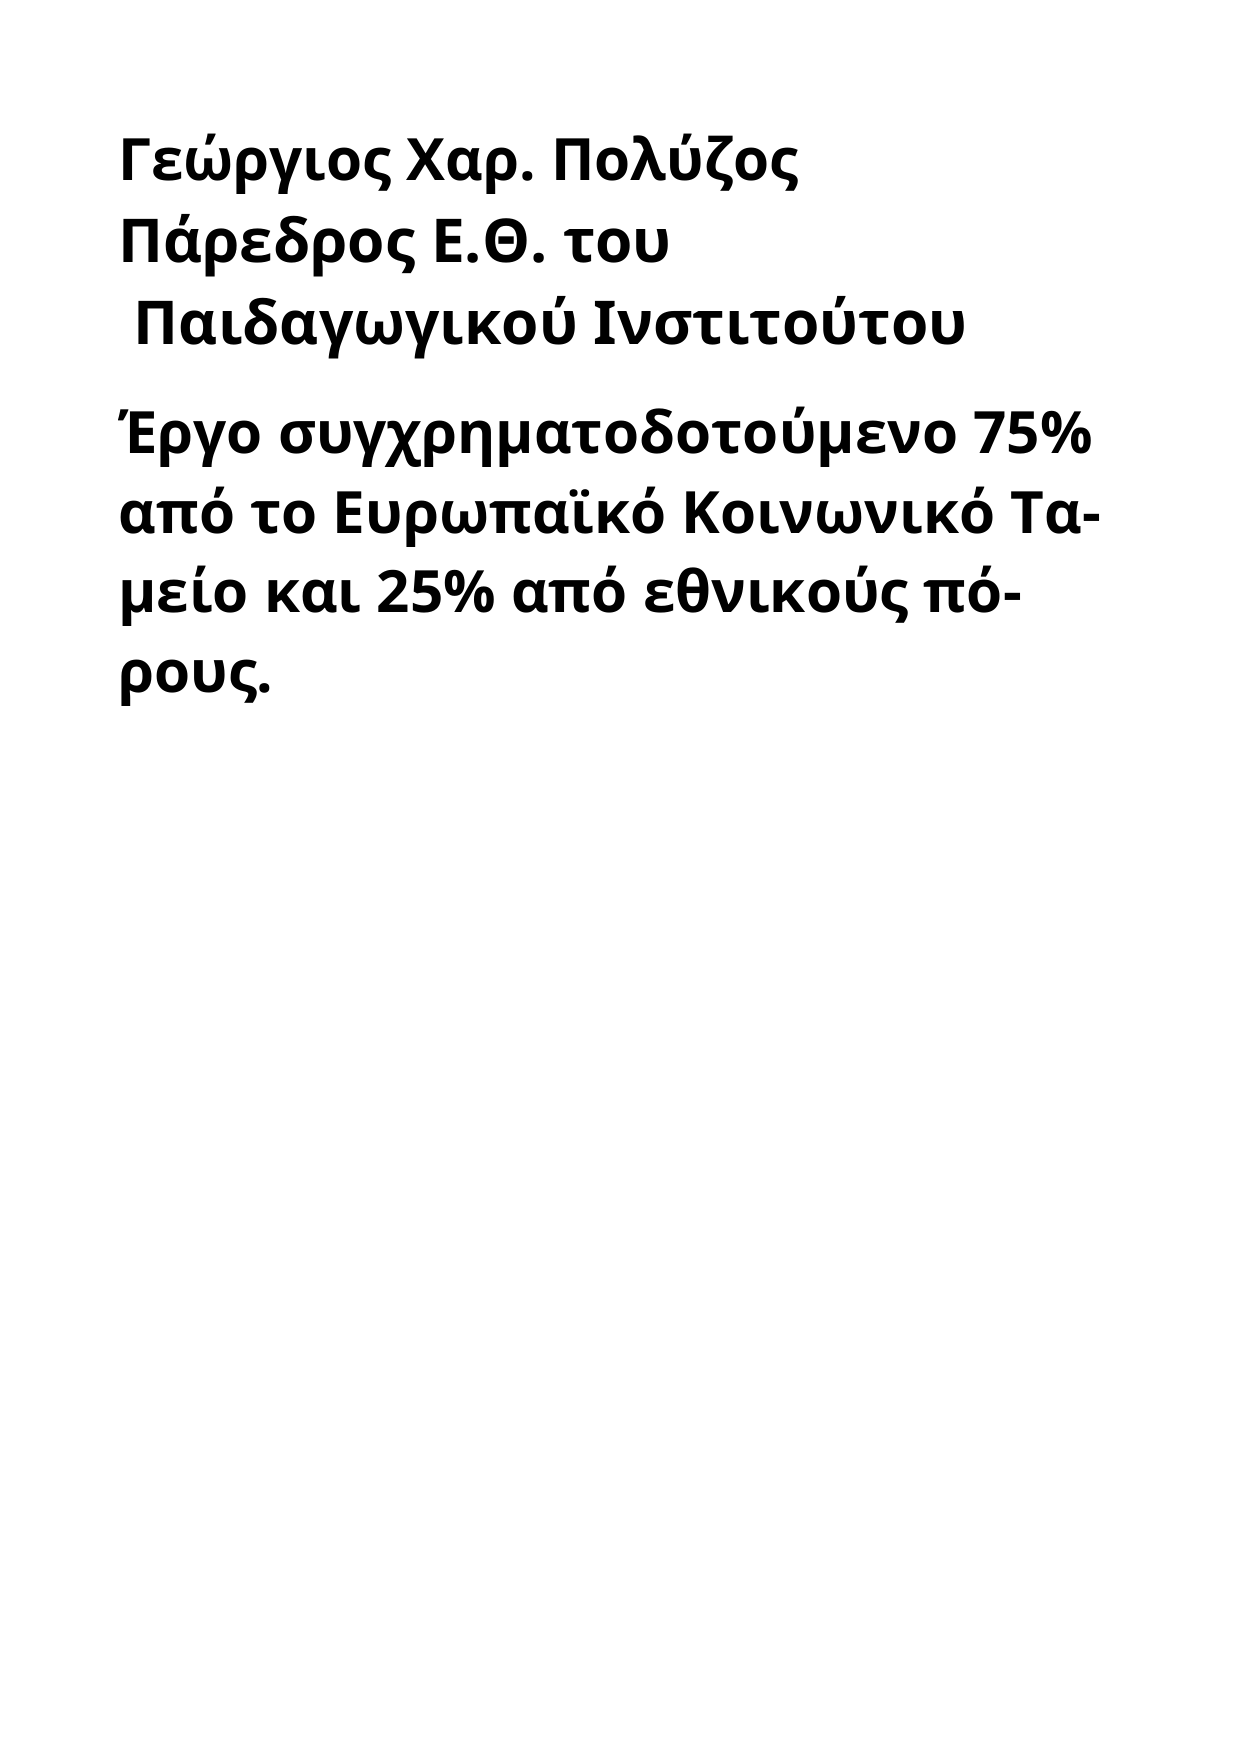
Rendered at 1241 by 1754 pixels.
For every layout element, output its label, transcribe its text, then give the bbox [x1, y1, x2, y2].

text Γεώργιος Χαρ. Πολύζος [118, 118, 1122, 198]
text Έργο συγχρηµατοδοτούµενο 75% από το Ευρωπαϊκό Κοινωνικό Τα- µείο και 25% από εθνικούς πό- ρους. [118, 391, 1122, 709]
text Παιδαγωγικού Ινστιτούτου [118, 280, 1122, 362]
text Πάρεδρος Ε.Θ. του [118, 198, 1122, 280]
